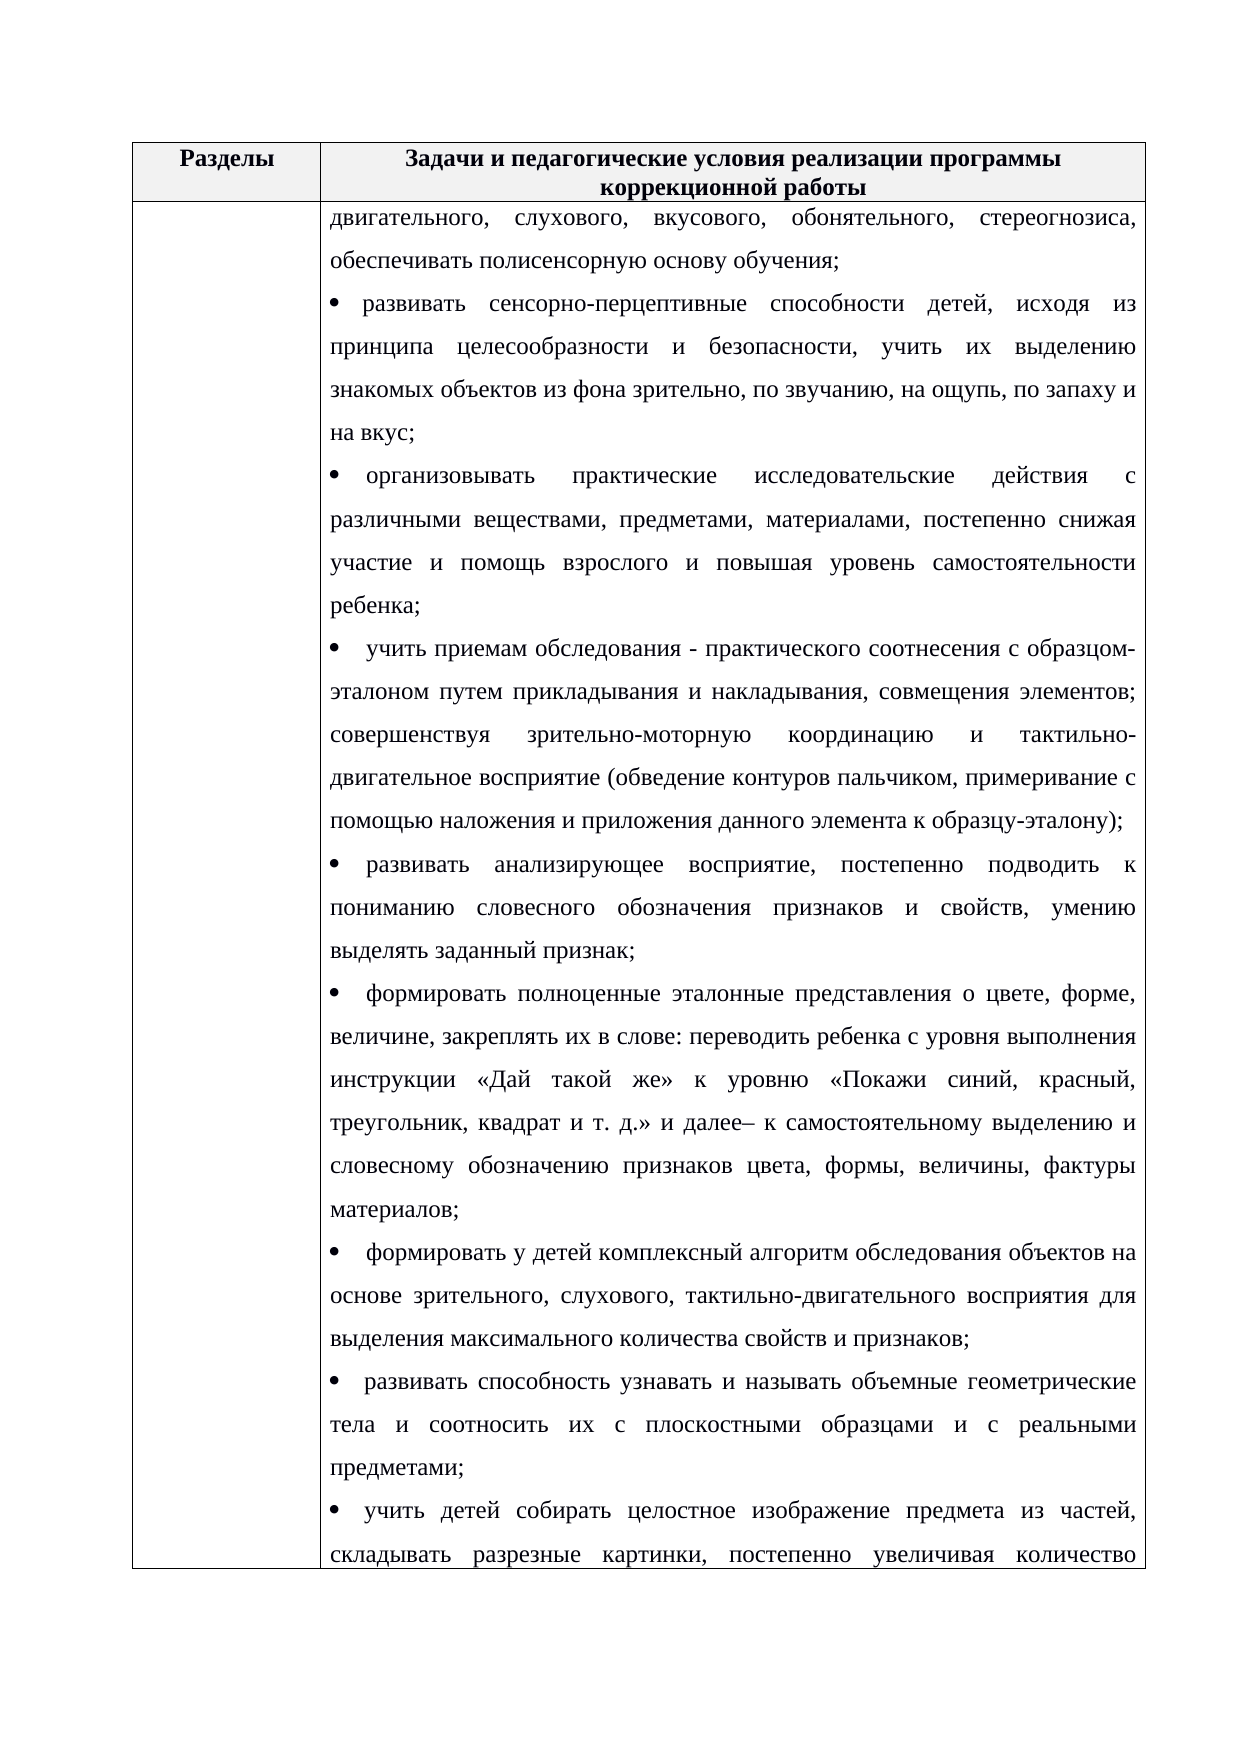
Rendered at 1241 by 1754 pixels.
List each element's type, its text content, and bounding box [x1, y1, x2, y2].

table_header Разделы [133, 143, 320, 201]
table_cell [133, 202, 320, 1567]
table_header Задачи и педагогические условия реализации программы коррекционной работы [321, 143, 1145, 201]
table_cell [321, 202, 1145, 1567]
